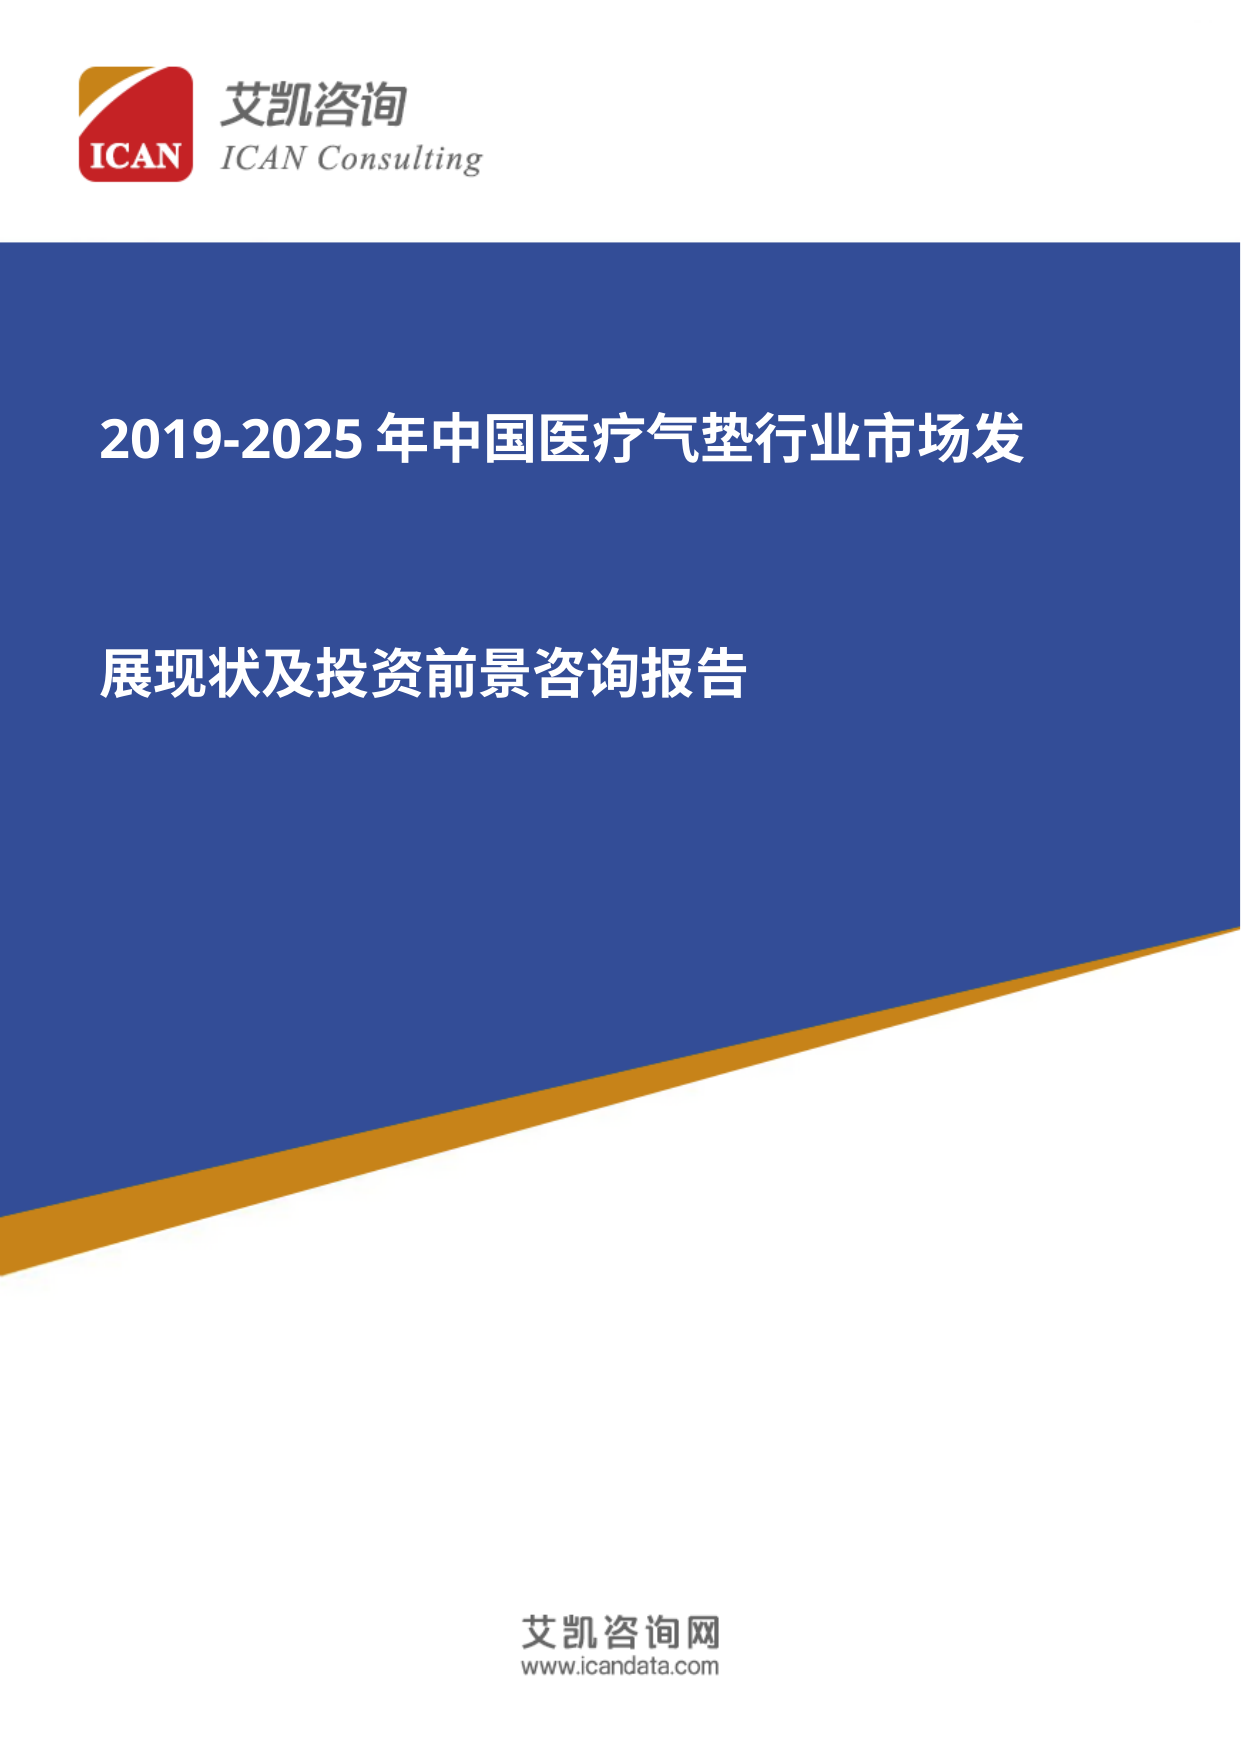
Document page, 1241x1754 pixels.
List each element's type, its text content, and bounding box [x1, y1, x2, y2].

subtitle 2019-2025年中国医疗气垫行业市场发展现状及投资前景咨询报告 [99, 386, 1053, 718]
picture [0, 5, 1241, 1754]
